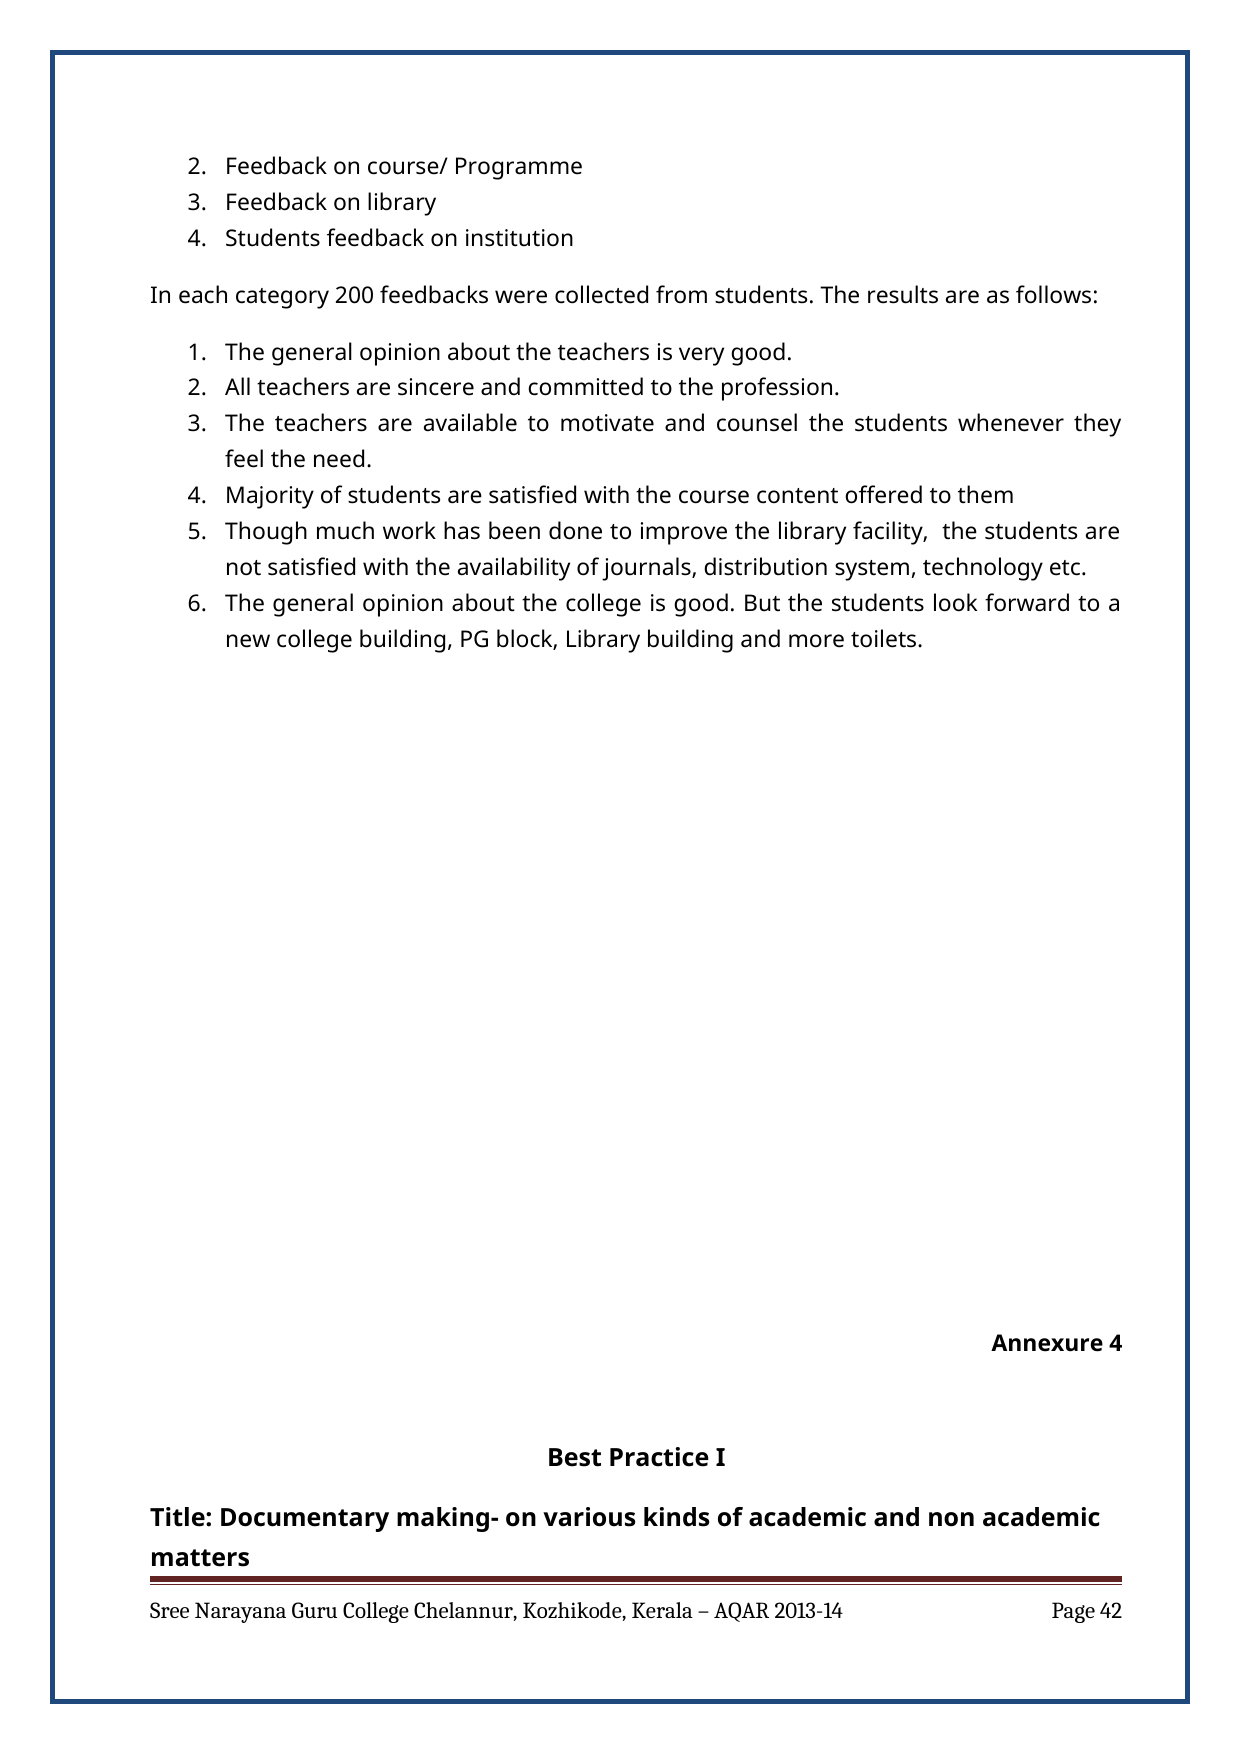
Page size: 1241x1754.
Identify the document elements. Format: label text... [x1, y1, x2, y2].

text In each category 200 feedbacks were collected from students. The results are as follows: [150, 279, 1122, 310]
text Title: Documentary making- on various kinds of academic and non academic matters [150, 1500, 1122, 1573]
text Annexure 4 [150, 1327, 1122, 1358]
list All teachers are sincere and committed to the profession. [187, 371, 1122, 403]
list The general opinion about the college is good. But the students look forward to a new college building, PG block, Library building and more toilets. [187, 587, 1122, 654]
text Best Practice I [150, 1440, 1122, 1474]
list Feedback on course/ Programme [187, 150, 1122, 181]
list Students feedback on institution [187, 222, 1122, 253]
list Majority of students are satisfied with the course content offered to them [187, 479, 1122, 510]
list Though much work has been done to improve the library facility, the students are not satisfied with the availability of journals, distribution system, technology etc. [187, 515, 1122, 582]
list Feedback on library [187, 186, 1122, 217]
list The teachers are available to motivate and counsel the students whenever they feel the need. [187, 407, 1122, 474]
list The general opinion about the teachers is very good. [187, 335, 1122, 367]
